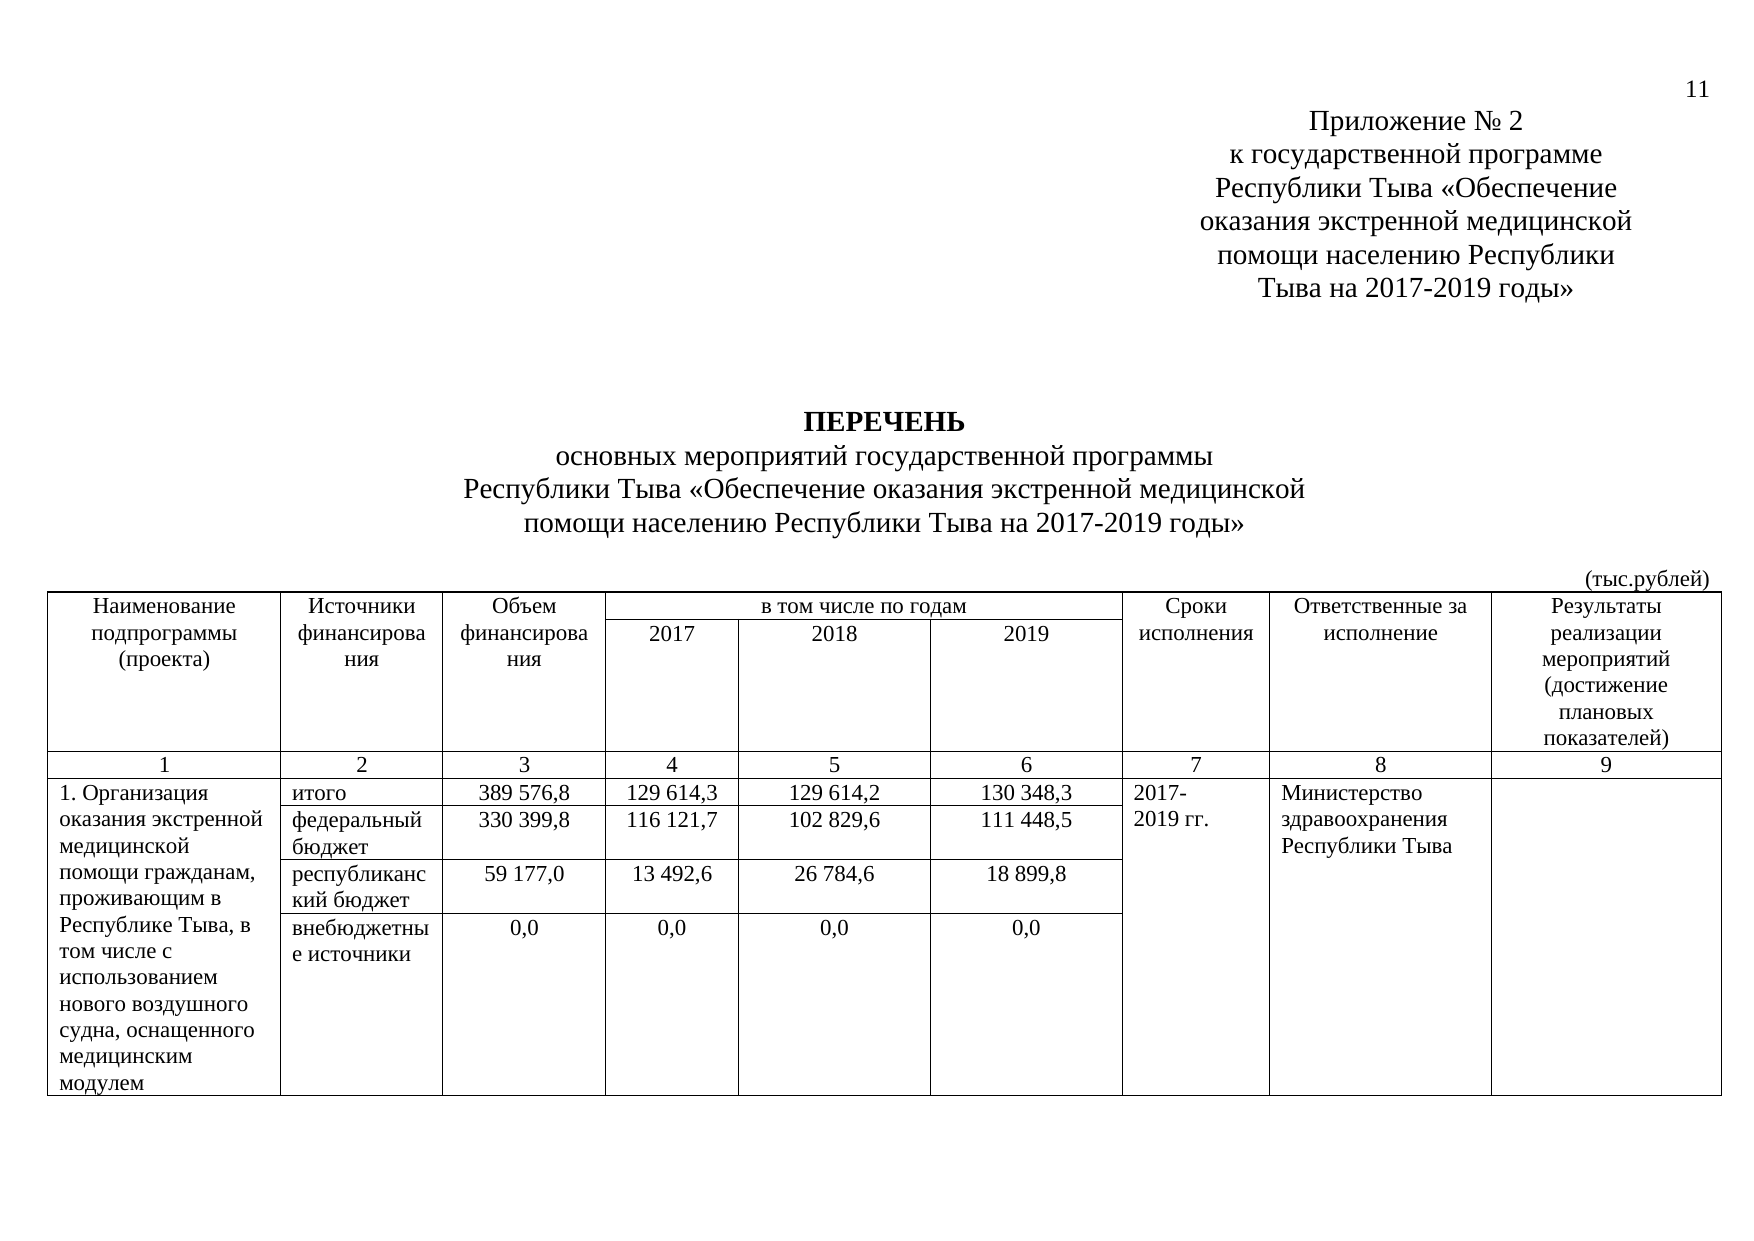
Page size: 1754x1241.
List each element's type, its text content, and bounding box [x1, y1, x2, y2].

table_cell 111 448,5 [931, 806, 1122, 859]
table_header Объем финансирования [443, 593, 605, 751]
table_header Сроки исполнения [1123, 593, 1269, 751]
table_cell 129 614,3 [606, 779, 738, 805]
table_cell 13 492,6 [606, 860, 738, 913]
table_cell 18 899,8 [931, 860, 1122, 913]
table_header Ответственные за исполнение [1270, 593, 1491, 751]
table_cell 389 576,8 [443, 779, 605, 805]
text ПЕРЕЧЕНЬ [59, 404, 1710, 438]
table_cell 116 121,7 [606, 806, 738, 859]
table_cell 5 [739, 752, 930, 778]
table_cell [1270, 779, 1491, 1095]
text Республики Тыва «Обеспечение оказания экстренной медицинской [59, 472, 1710, 505]
table_header в том числе по годам [606, 593, 1122, 619]
table_cell 4 [606, 752, 738, 778]
table_cell 2017- 2019 гг. [1123, 779, 1269, 1095]
table_cell 9 [1492, 752, 1721, 778]
table_cell 6 [931, 752, 1122, 778]
table_cell республиканский бюджет [281, 860, 442, 913]
text основных мероприятий государственной программы [59, 438, 1710, 472]
table_cell 1 [48, 752, 280, 778]
table_cell итого [281, 779, 442, 805]
table_cell 2018 [739, 620, 930, 751]
table_cell 102 829,6 [739, 806, 930, 859]
table_cell 0,0 [931, 914, 1122, 1095]
table_cell 26 784,6 [739, 860, 930, 913]
table_cell внебюджетные источники [281, 914, 442, 1095]
text Республики Тыва «Обеспечение [1122, 170, 1710, 203]
text помощи населению Республики Тыва на 2017-2019 годы» [59, 505, 1710, 539]
table_header Наименование подпрограммы (проекта) [48, 593, 280, 751]
table_cell 129 614,2 [739, 779, 930, 805]
table_cell федеральный бюджет [281, 806, 442, 859]
table_cell [1492, 779, 1721, 1095]
table_cell 0,0 [443, 914, 605, 1095]
table_cell 1. Организация оказания экстренной медицинской помощи гражданам, проживающим в Республике Тыва, в том числе с использованием нового воздушного судна, оснащенного медицинским модулем [48, 779, 280, 1095]
table_cell 7 [1123, 752, 1269, 778]
table_cell 2 [281, 752, 442, 778]
table_cell 3 [443, 752, 605, 778]
text к государственной программе [1122, 136, 1710, 170]
table_header Источники финансирования [281, 593, 442, 751]
text оказания экстренной медицинской [1122, 203, 1710, 237]
text Приложение № 2 [1122, 103, 1710, 136]
table_cell 2019 [931, 620, 1122, 751]
text Тыва на 2017-2019 годы» [1122, 270, 1710, 304]
table_cell 130 348,3 [931, 779, 1122, 805]
table_cell 59 177,0 [443, 860, 605, 913]
table_header Результаты реализации мероприятий (достижение плановых показателей) [1492, 593, 1721, 751]
text (тыс.рублей) [59, 565, 1710, 591]
table_cell 330 399,8 [443, 806, 605, 859]
table_cell 8 [1270, 752, 1491, 778]
text помощи населению Республики [1122, 237, 1710, 270]
table_cell 0,0 [739, 914, 930, 1095]
table_cell 2017 [606, 620, 738, 751]
table_cell 0,0 [606, 914, 738, 1095]
